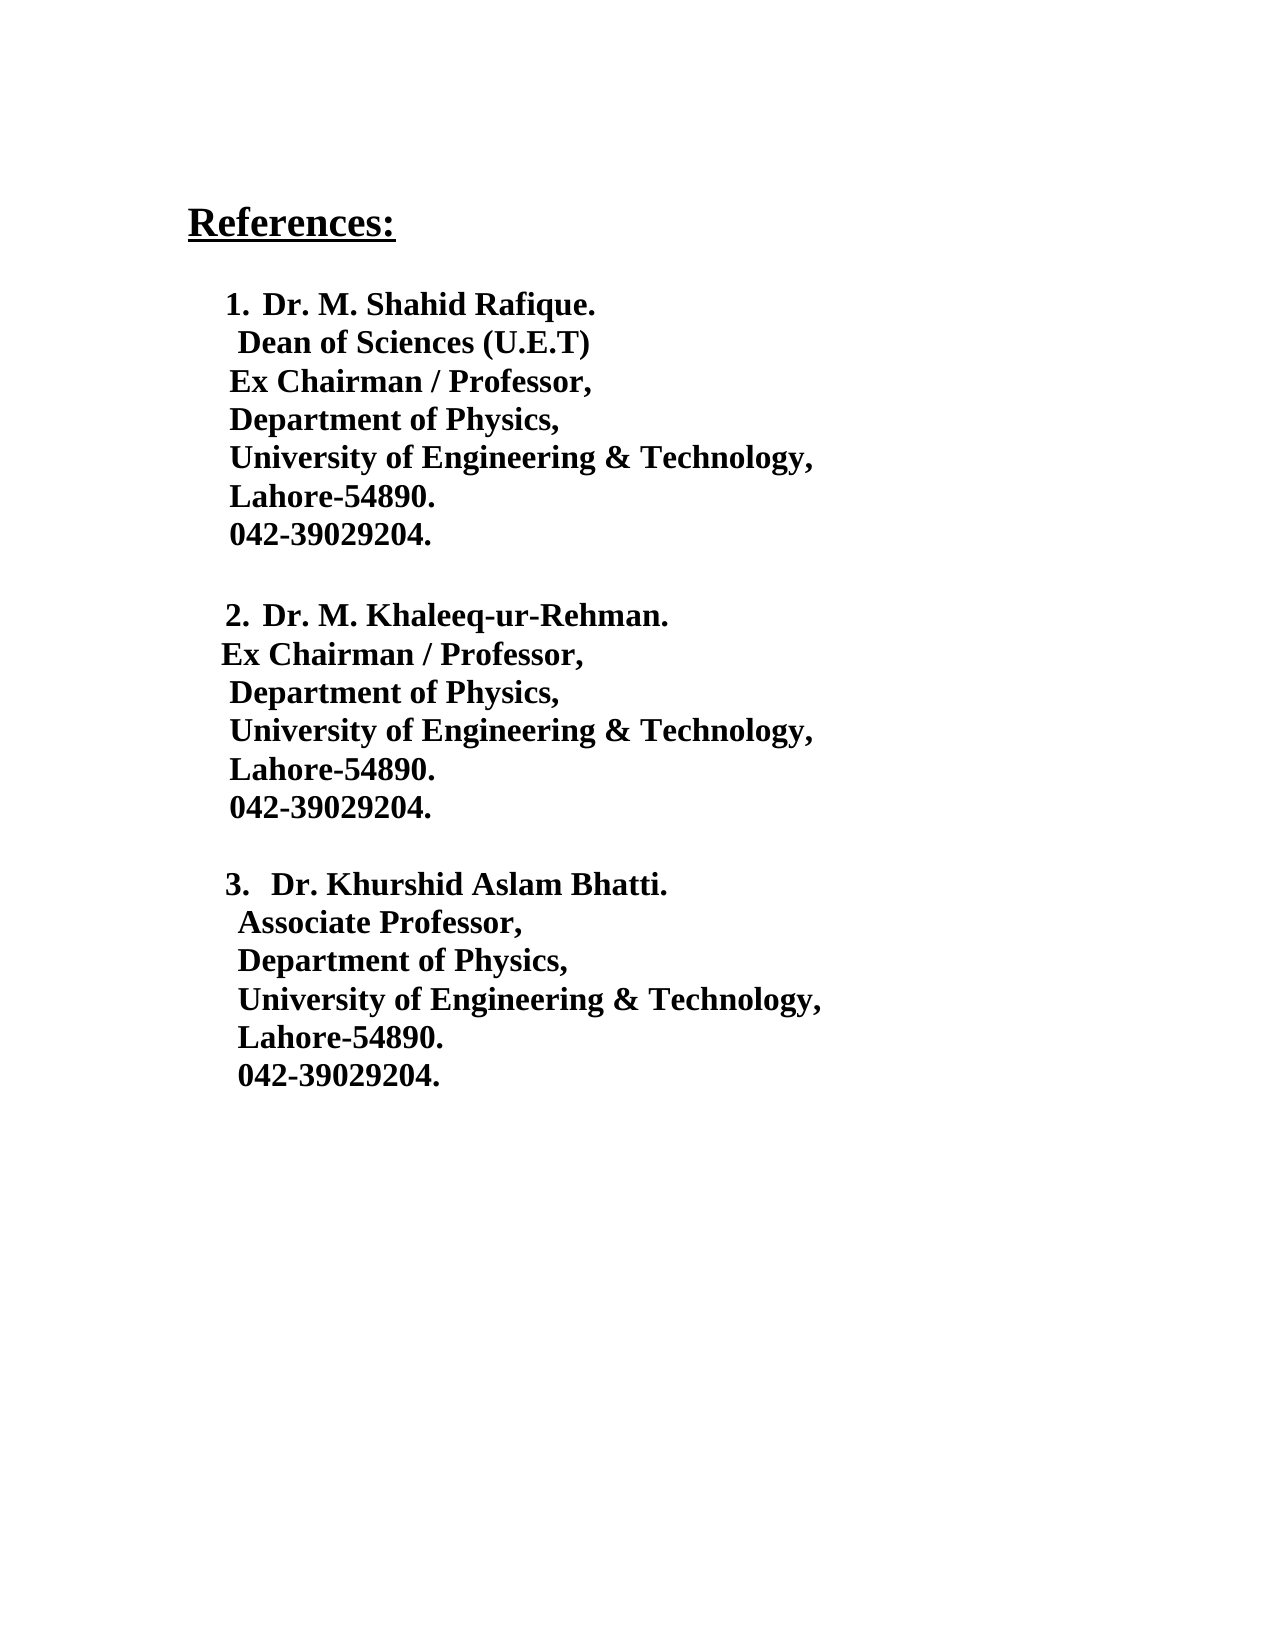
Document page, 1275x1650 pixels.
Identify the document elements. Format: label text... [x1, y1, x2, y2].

text Lahore-54890. [187, 749, 1087, 787]
text University of Engineering & Technology, [187, 711, 1087, 749]
text Ex Chairman / Professor, [187, 361, 1087, 399]
text University of Engineering & Technology, [187, 979, 1087, 1017]
text Department of Physics, [187, 941, 1087, 979]
text Department of Physics, [187, 672, 1087, 711]
list Dr. Khurshid Aslam Bhatti. [225, 864, 1087, 902]
text Lahore-54890. [187, 476, 1087, 514]
text Lahore-54890. [187, 1017, 1087, 1056]
text 042-39029204. [187, 1056, 1087, 1094]
text Ex Chairman / Professor, [187, 634, 1087, 672]
text Associate Professor, [187, 902, 1087, 941]
text 042-39029204. [187, 514, 1087, 552]
list Dr. M. Shahid Rafique. [225, 284, 1087, 322]
text Department of Physics, [187, 399, 1087, 437]
text University of Engineering & Technology, [187, 437, 1087, 476]
text Dean of Sciences (U.E.T) [187, 322, 1087, 361]
text References: [187, 198, 1087, 246]
list Dr. M. Khaleeq-ur-Rehman. [225, 596, 1087, 634]
text 042-39029204. [187, 787, 1087, 826]
